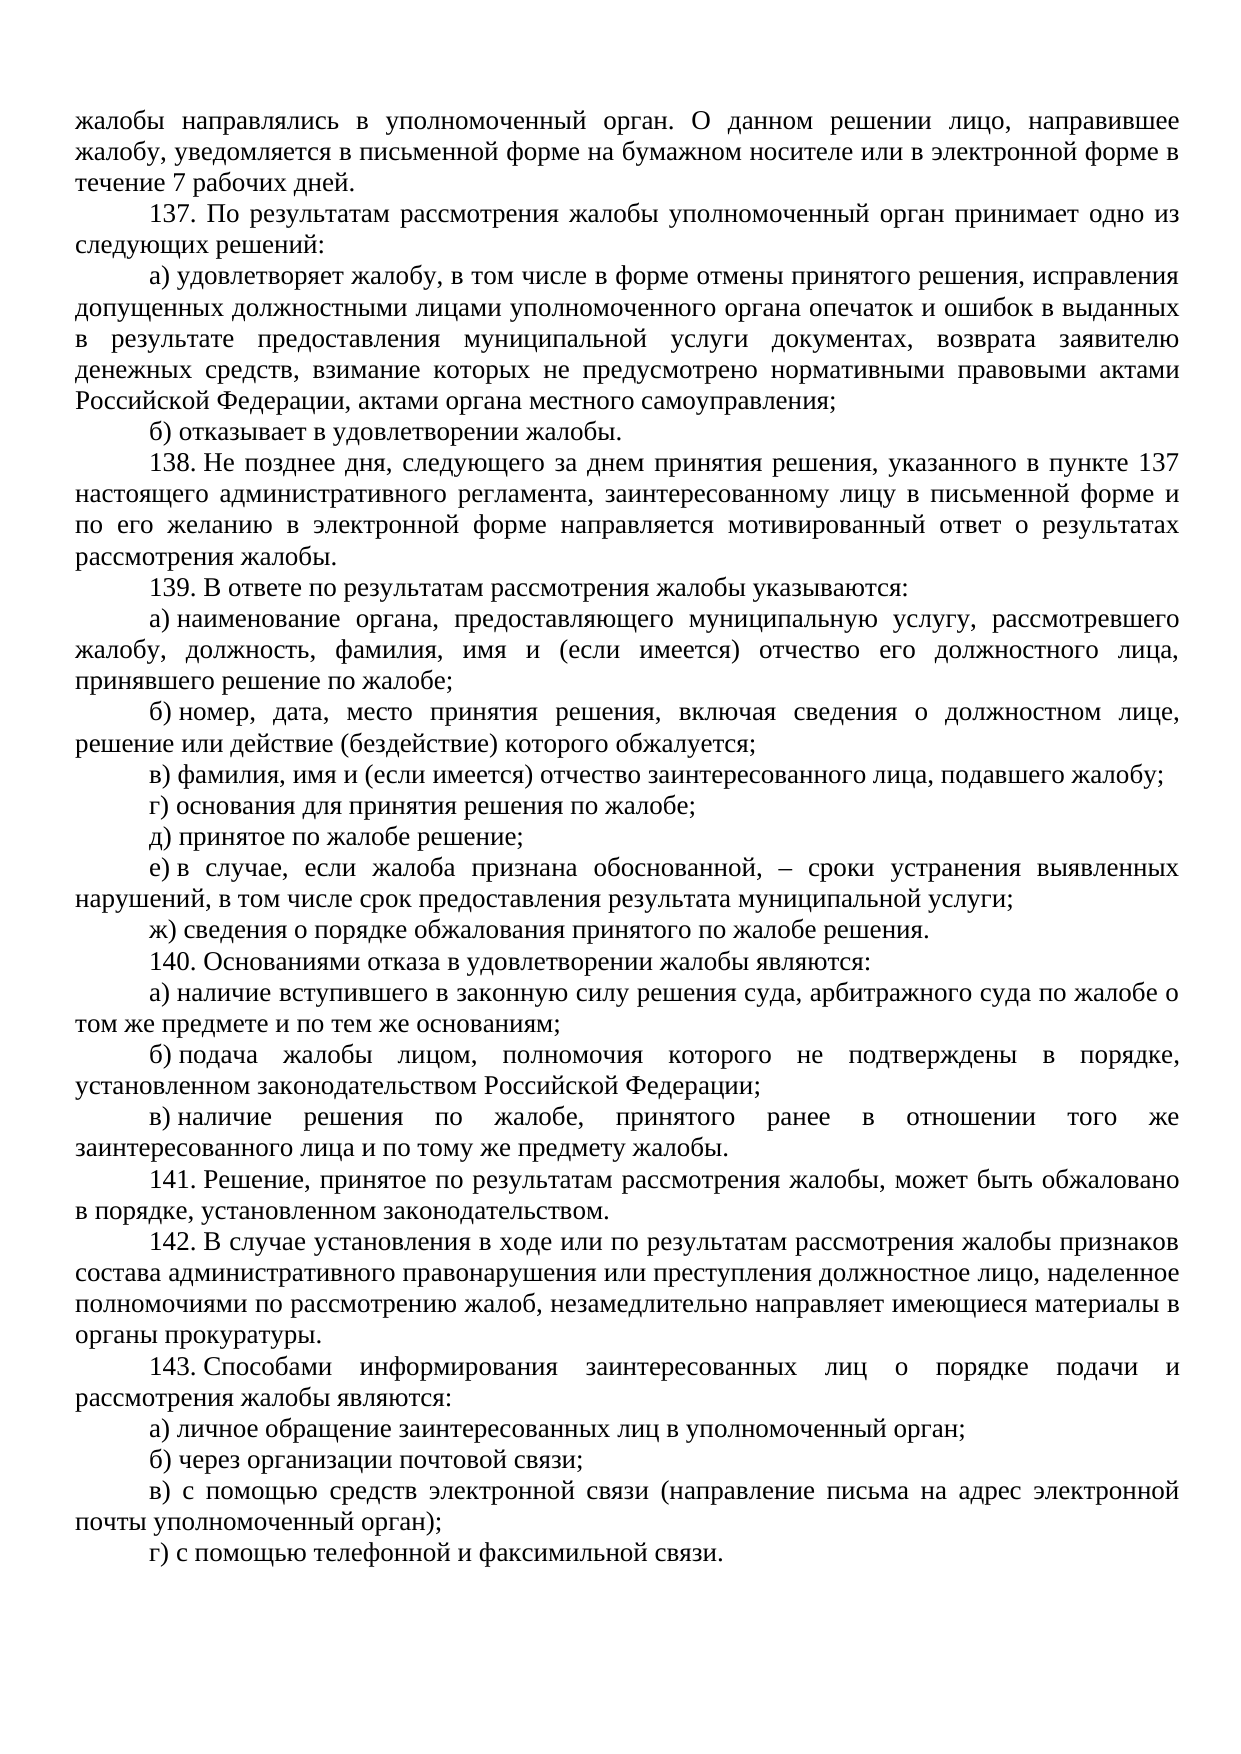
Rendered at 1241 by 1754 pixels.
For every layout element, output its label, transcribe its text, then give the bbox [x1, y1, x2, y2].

text б) номер, дата, место принятия решения, включая сведения о должностном лице, решение или действие (бездействие) которого обжалуется; [75, 696, 1181, 758]
text б) через организации почтовой связи; [75, 1443, 1181, 1474]
text д) принятое по жалобе решение; [75, 820, 1181, 851]
text ж) сведения о порядке обжалования принятого по жалобе решения. [75, 913, 1181, 945]
text б) отказывает в удовлетворении жалобы. [75, 415, 1181, 446]
text в) с помощью средств электронной связи (направление письма на адрес электронной почты уполномоченный орган); [75, 1474, 1181, 1536]
text 143. Способами информирования заинтересованных лиц о порядке подачи и рассмотрения жалобы являются: [75, 1349, 1181, 1412]
text 138. Не позднее дня, следующего за днем принятия решения, указанного в пункте 137 настоящего административного регламента, заинтересованному лицу в письменной форме и по его желанию в электронной форме направляется мотивированный ответ о результатах рассмотрения жалобы. [75, 446, 1181, 571]
text 137. По результатам рассмотрения жалобы уполномоченный орган принимает одно из следующих решений: [75, 197, 1181, 259]
text б) подача жалобы лицом, полномочия которого не подтверждены в порядке, установленном законодательством Российской Федерации; [75, 1038, 1181, 1100]
text в) наличие решения по жалобе, принятого ранее в отношении того же заинтересованного лица и по тому же предмету жалобы. [75, 1100, 1181, 1163]
text 142. В случае установления в ходе или по результатам рассмотрения жалобы признаков состава административного правонарушения или преступления должностное лицо, наделенное полномочиями по рассмотрению жалоб, незамедлительно направляет имеющиеся материалы в органы прокуратуры. [75, 1225, 1181, 1349]
text а) удовлетворяет жалобу, в том числе в форме отмены принятого решения, исправления допущенных должностными лицами уполномоченного органа опечаток и ошибок в выданных в результате предоставления муниципальной услуги документах, возврата заявителю денежных средств, взимание которых не предусмотрено нормативными правовыми актами Российской Федерации, актами органа местного самоуправления; [75, 259, 1181, 415]
text е) в случае, если жалоба признана обоснованной, – сроки устранения выявленных нарушений, в том числе срок предоставления результата муниципальной услуги; [75, 851, 1181, 913]
text а) наименование органа, предоставляющего муниципальную услугу, рассмотревшего жалобу, должность, фамилия, имя и (если имеется) отчество его должностного лица, принявшего решение по жалобе; [75, 602, 1181, 696]
text а) личное обращение заинтересованных лиц в уполномоченный орган; [75, 1412, 1181, 1443]
text 139. В ответе по результатам рассмотрения жалобы указываются: [75, 571, 1181, 602]
text в) фамилия, имя и (если имеется) отчество заинтересованного лица, подавшего жалобу; [75, 758, 1181, 789]
text 140. Основаниями отказа в удовлетворении жалобы являются: [75, 945, 1181, 976]
text г) основания для принятия решения по жалобе; [75, 789, 1181, 820]
text а) наличие вступившего в законную силу решения суда, арбитражного суда по жалобе о том же предмете и по тем же основаниям; [75, 976, 1181, 1038]
text г) с помощью телефонной и факсимильной связи. [75, 1536, 1181, 1568]
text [75, 104, 1181, 197]
text 141. Решение, принятое по результатам рассмотрения жалобы, может быть обжаловано в порядке, установленном законодательством. [75, 1163, 1181, 1225]
